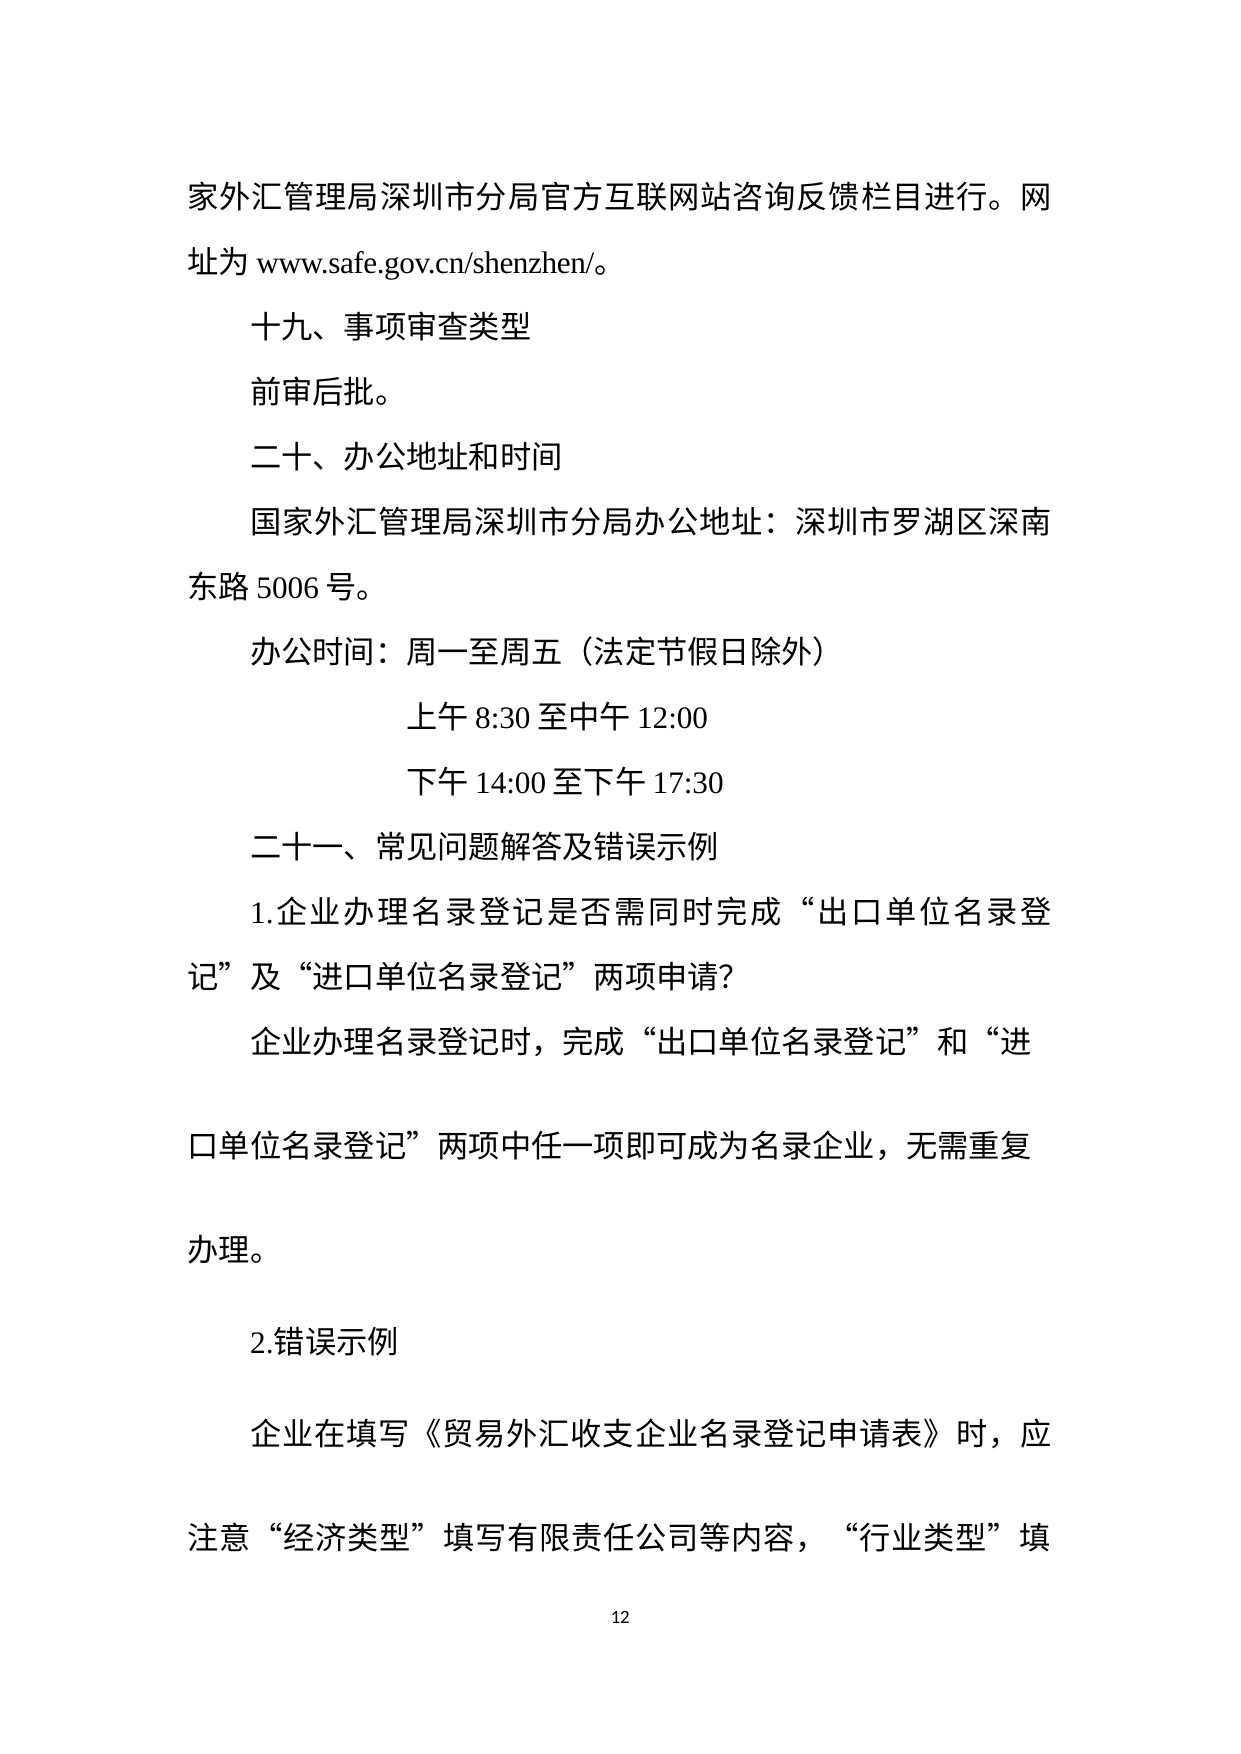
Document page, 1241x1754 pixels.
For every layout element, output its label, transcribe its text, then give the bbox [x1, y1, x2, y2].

text 企业办理名录登记时，完成“出口单位名录登记”和“进口单位名录登记”两项中任一项即可成为名录企业，无需重复办理。 [187, 1007, 1053, 1280]
text 1.企业办理名录登记是否需同时完成“出口单位名录登记”及“进口单位名录登记”两项申请？ [187, 877, 1053, 1007]
text 二十、办公地址和时间 [187, 422, 1053, 487]
text 国家外汇管理局深圳市分局办公地址：深圳市罗湖区深南东路5006号。 [187, 487, 1053, 617]
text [187, 162, 1053, 292]
text 办公时间：周一至周五（法定节假日除外） [187, 617, 1053, 682]
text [187, 1399, 1053, 1568]
text 上午8:30至中午12:00 [362, 682, 1053, 747]
text 2.错误示例 [187, 1307, 1053, 1372]
text 下午14:00至下午17:30 [362, 747, 1053, 812]
text 前审后批。 [187, 357, 1053, 422]
text 十九、事项审查类型 [187, 292, 1053, 357]
text 二十一、常见问题解答及错误示例 [187, 812, 1053, 877]
